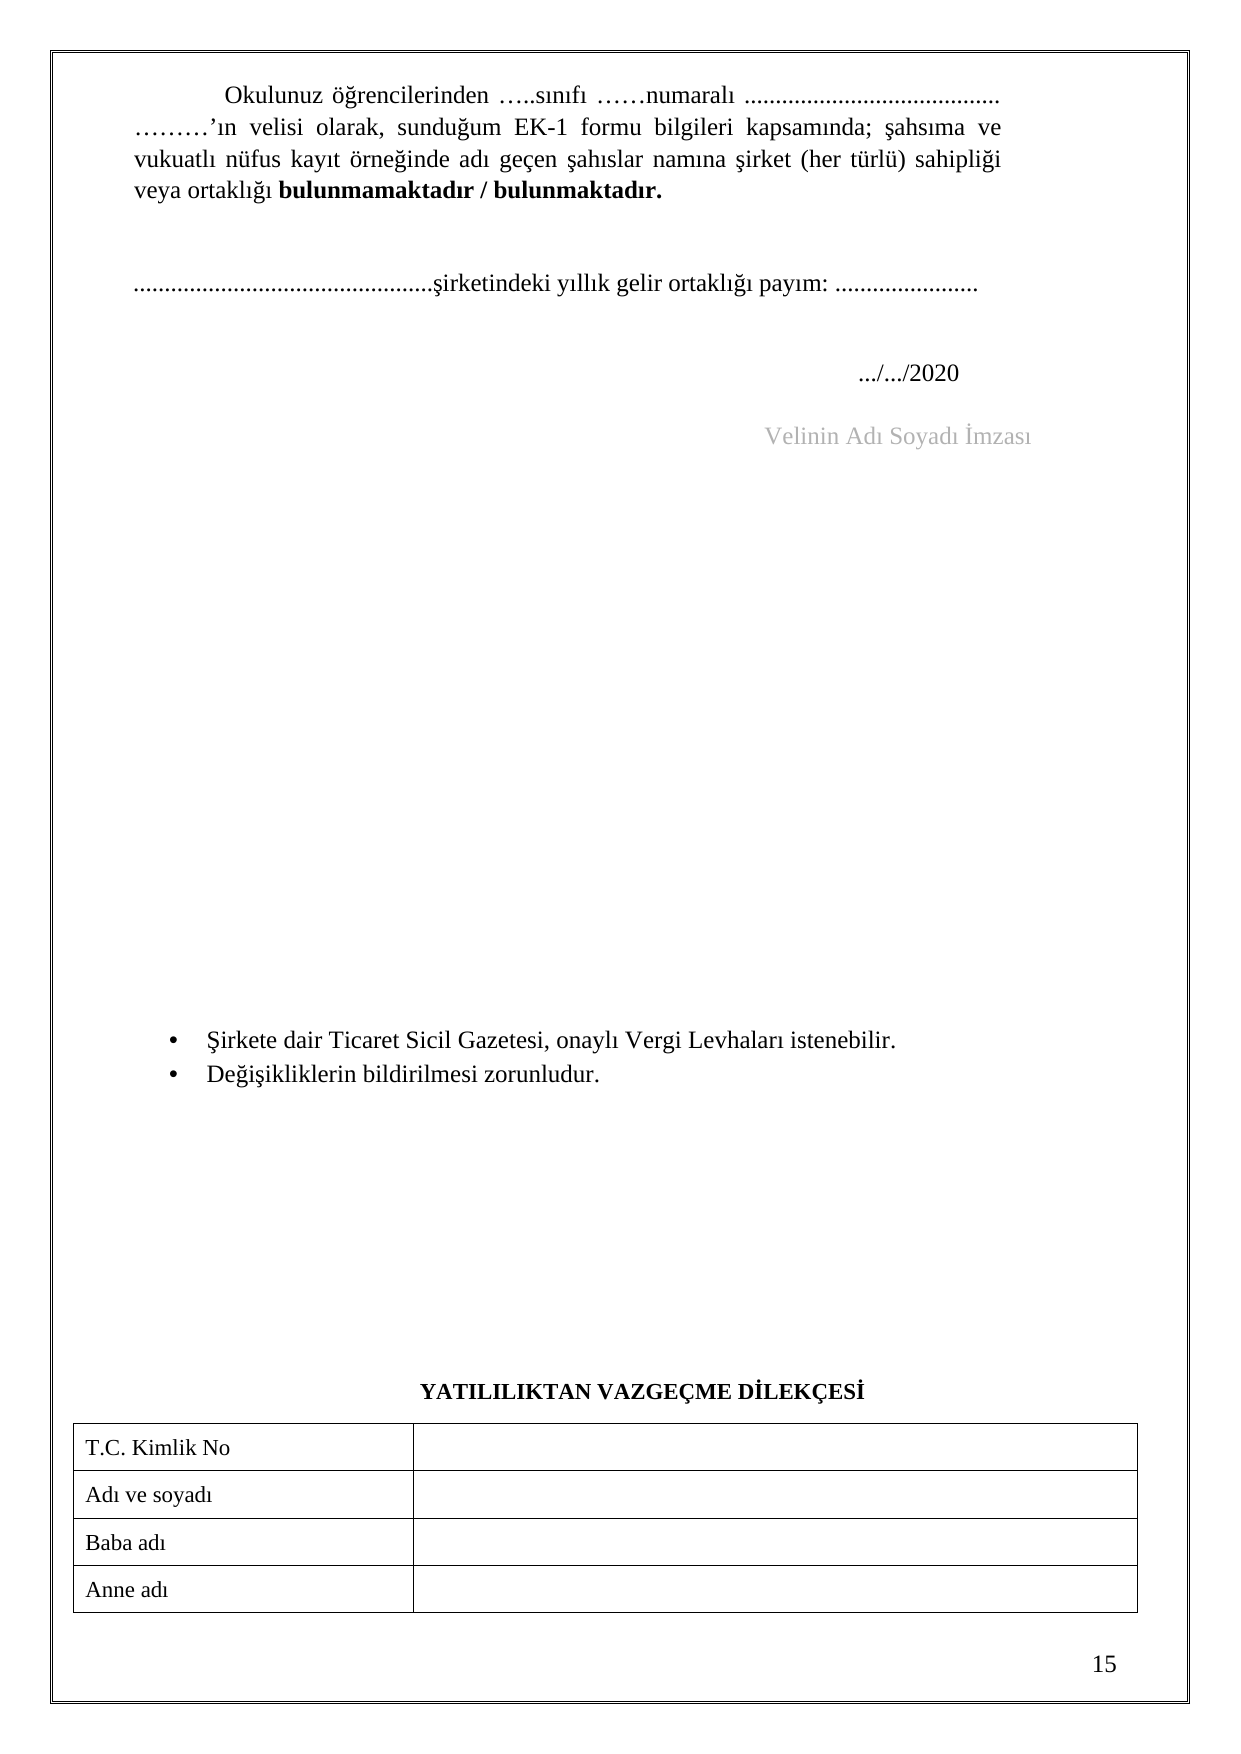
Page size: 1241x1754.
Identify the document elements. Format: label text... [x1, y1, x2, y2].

list Değişikliklerin bildirilmesi zorunludur. [169, 1059, 1002, 1088]
table_cell [414, 1519, 1137, 1565]
text Velinin Adı Soyadı İmzası [133, 421, 1152, 450]
table_cell Anne adı [74, 1566, 413, 1612]
text YATILILIKTAN VAZGEÇME DİLEKÇESİ [133, 1378, 1152, 1404]
table_header [414, 1424, 1137, 1470]
table_cell Adı ve soyadı [74, 1471, 413, 1518]
list Şirkete dair Ticaret Sicil Gazetesi, onaylı Vergi Levhaları istenebilir. [169, 1026, 1002, 1054]
table_header T.C. Kimlik No [74, 1424, 413, 1470]
table_cell [414, 1471, 1137, 1518]
text Okulunuz öğrencilerinden …..sınıfı ……numaralı .........................................………’ın velisi olarak, sunduğum EK-1 formu bilgileri kapsamında; şahsıma ve vukuatlı nüfus kayıt örneğinde adı geçen şahıslar namına şirket (her türlü) sahipliği veya ortaklığı bulunmamaktadır / bulunmaktadır. [133, 80, 1002, 204]
table_cell Baba adı [74, 1519, 413, 1565]
table_cell [414, 1566, 1137, 1612]
text ................................................şirketindeki yıllık gelir ortaklığı payım: ....................... [133, 268, 1002, 297]
text .../.../2020 [133, 358, 1002, 387]
